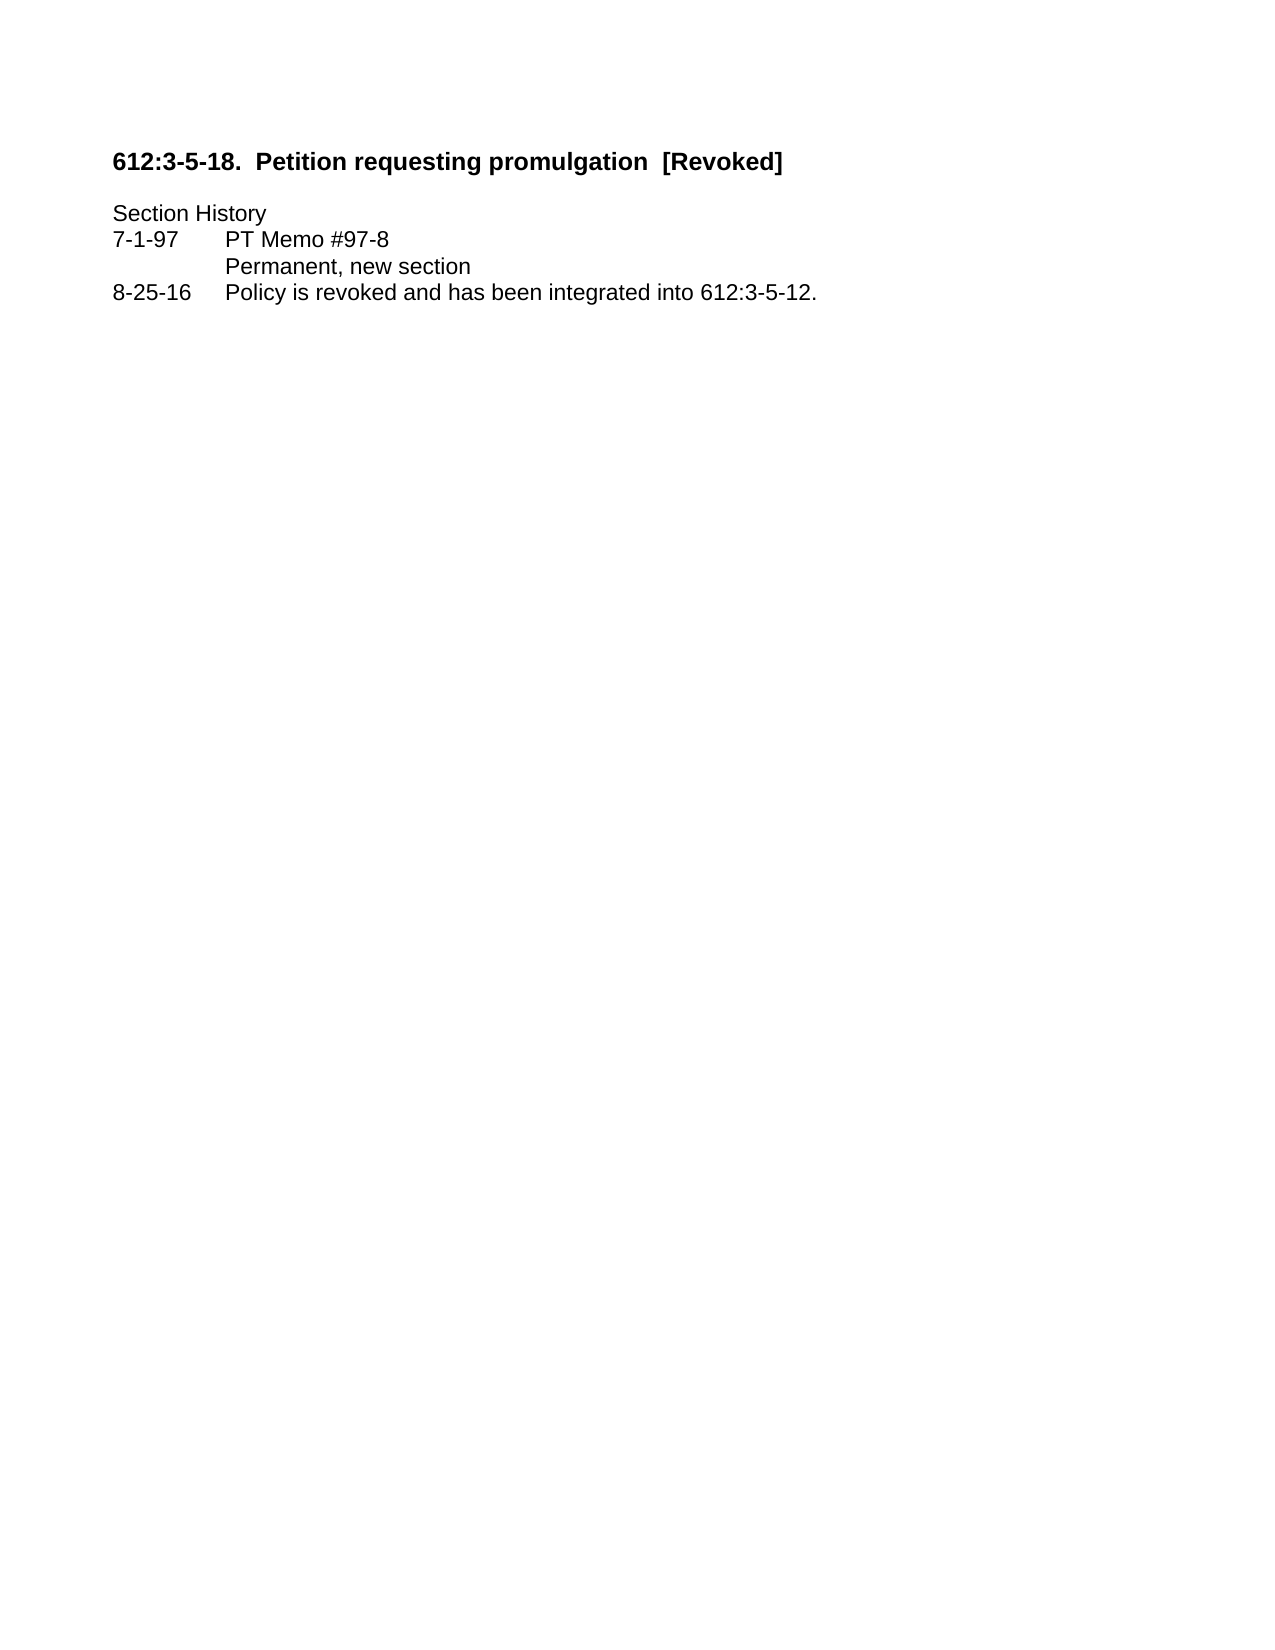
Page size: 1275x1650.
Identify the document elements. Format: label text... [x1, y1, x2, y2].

text 8-25-16 Policy is revoked and has been integrated into 612:3-5-12. [112, 279, 1134, 305]
text Section History [112, 200, 1134, 226]
subtitle 612:3-5-18. Petition requesting promulgation [Revoked] [112, 150, 1134, 175]
text 7-1-97 PT Memo #97-8 [112, 226, 1134, 253]
text Permanent, new section [112, 253, 1134, 279]
